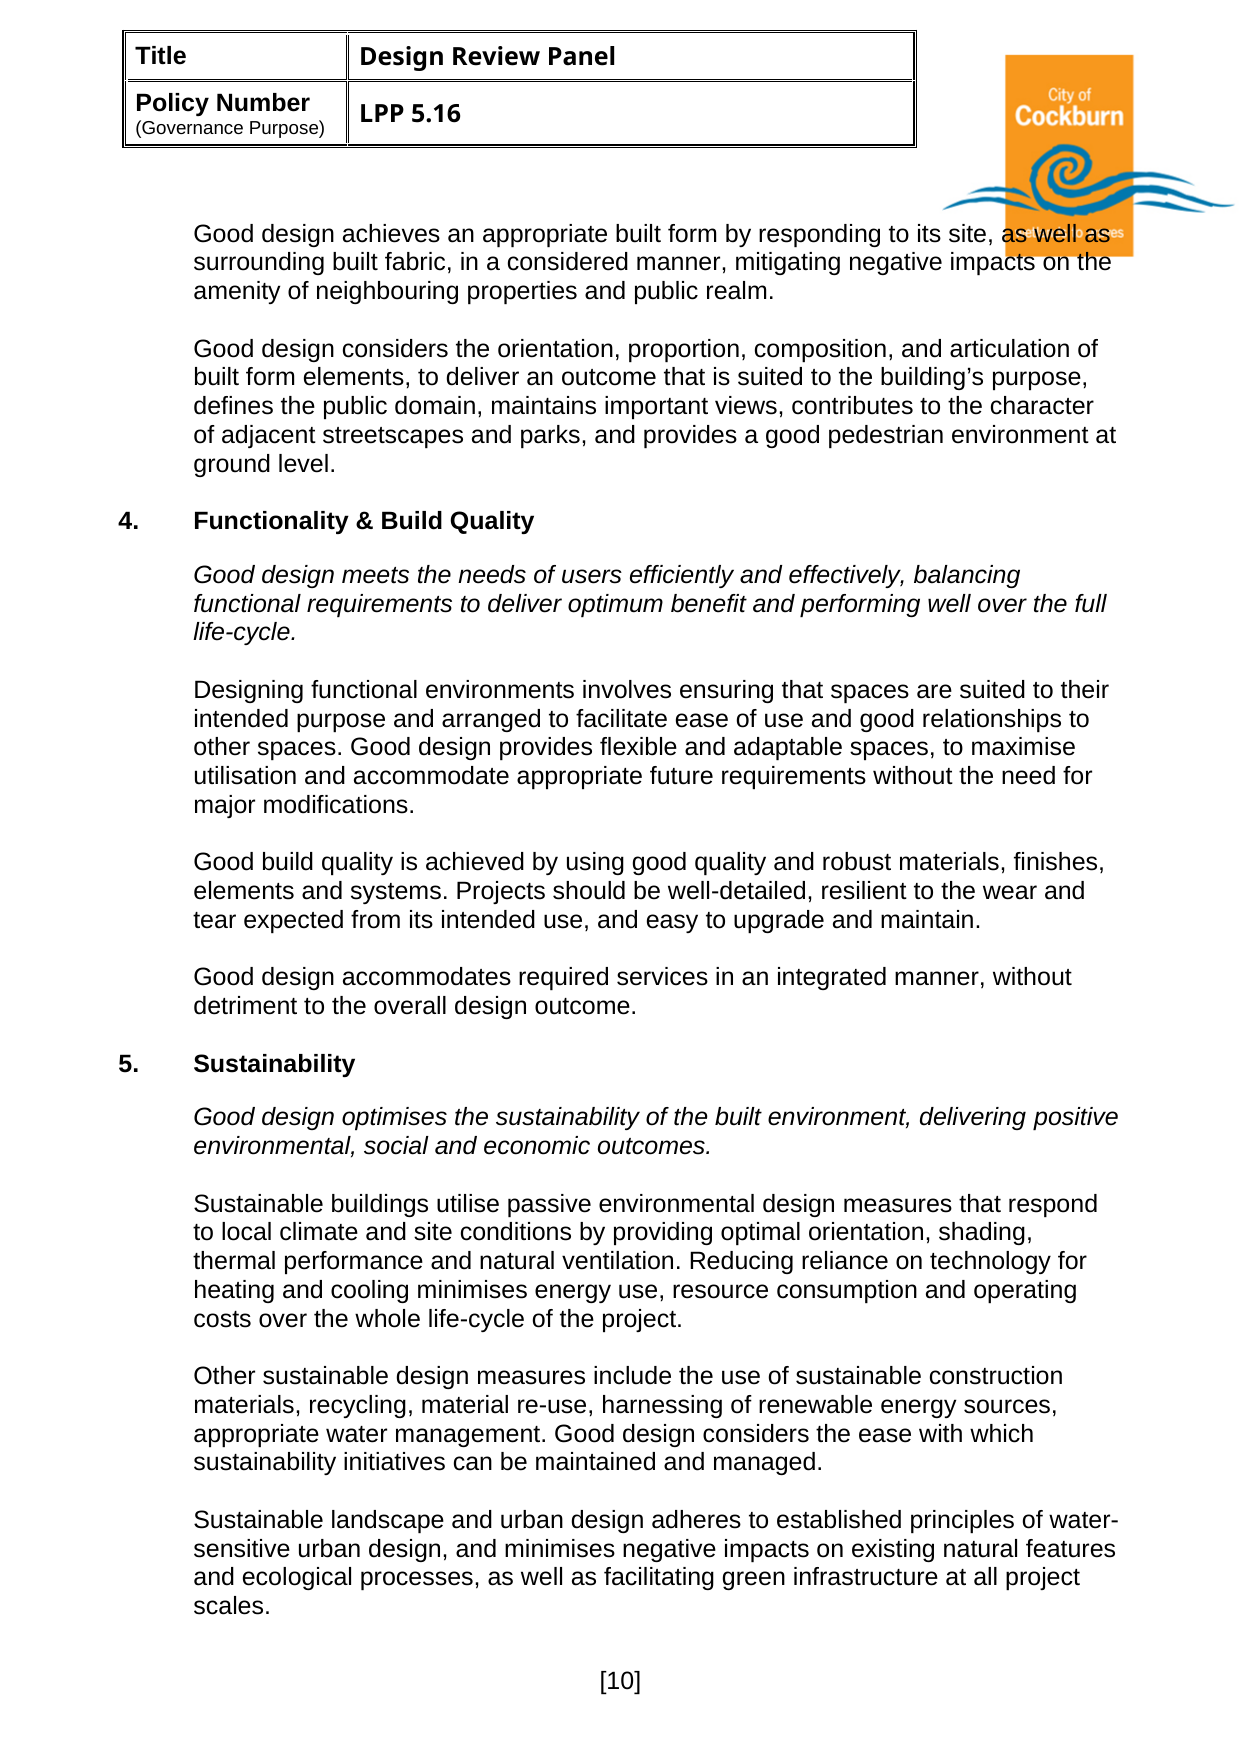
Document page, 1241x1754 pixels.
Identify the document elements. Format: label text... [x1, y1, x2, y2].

text Good design meets the needs of users efficiently and effectively, balancing functional requirements to deliver optimum benefit and performing well over the full life-cycle. [193, 560, 1122, 646]
text Other sustainable design measures include the use of sustainable construction materials, recycling, material re-use, harnessing of renewable energy sources, appropriate water management. Good design considers the ease with which sustainability initiatives can be maintained and managed. [193, 1361, 1122, 1476]
subtitle Sustainability [118, 1048, 1122, 1077]
text Sustainable landscape and urban design adheres to established principles of water-sensitive urban design, and minimises negative impacts on existing natural features and ecological processes, as well as facilitating green infrastructure at all project scales. [193, 1505, 1122, 1620]
text Good design accommodates required services in an integrated manner, without detriment to the overall design outcome. [193, 962, 1122, 1020]
text Designing functional environments involves ensuring that spaces are suited to their intended purpose and arranged to facilitate ease of use and good relationships to other spaces. Good design provides flexible and adaptable spaces, to maximise utilisation and accommodate appropriate future requirements without the need for major modifications. [193, 675, 1122, 818]
text Good design considers the orientation, proportion, composition, and articulation of built form elements, to deliver an outcome that is suited to the building’s purpose, defines the public domain, maintains important views, contributes to the character of adjacent streetscapes and parks, and provides a good pedestrian environment at ground level. [193, 333, 1122, 477]
text Good build quality is achieved by using good quality and robust materials, finishes, elements and systems. Projects should be well-detailed, resilient to the wear and tear expected from its intended use, and easy to upgrade and maintain. [193, 847, 1122, 933]
text Sustainable buildings utilise passive environmental design measures that respond to local climate and site conditions by providing optimal orientation, shading, thermal performance and natural ventilation. Reducing reliance on technology for heating and cooling minimises energy use, resource consumption and operating costs over the whole life-cycle of the project. [193, 1188, 1122, 1332]
text Good design achieves an appropriate built form by responding to its site, as well as surrounding built fabric, in a considered manner, mitigating negative impacts on the amenity of neighbouring properties and public realm. [193, 218, 1122, 305]
picture [924, 29, 1241, 293]
text Good design optimises the sustainability of the built environment, delivering positive environmental, social and economic outcomes. [193, 1102, 1122, 1160]
subtitle Functionality & Build Quality [118, 506, 1122, 535]
